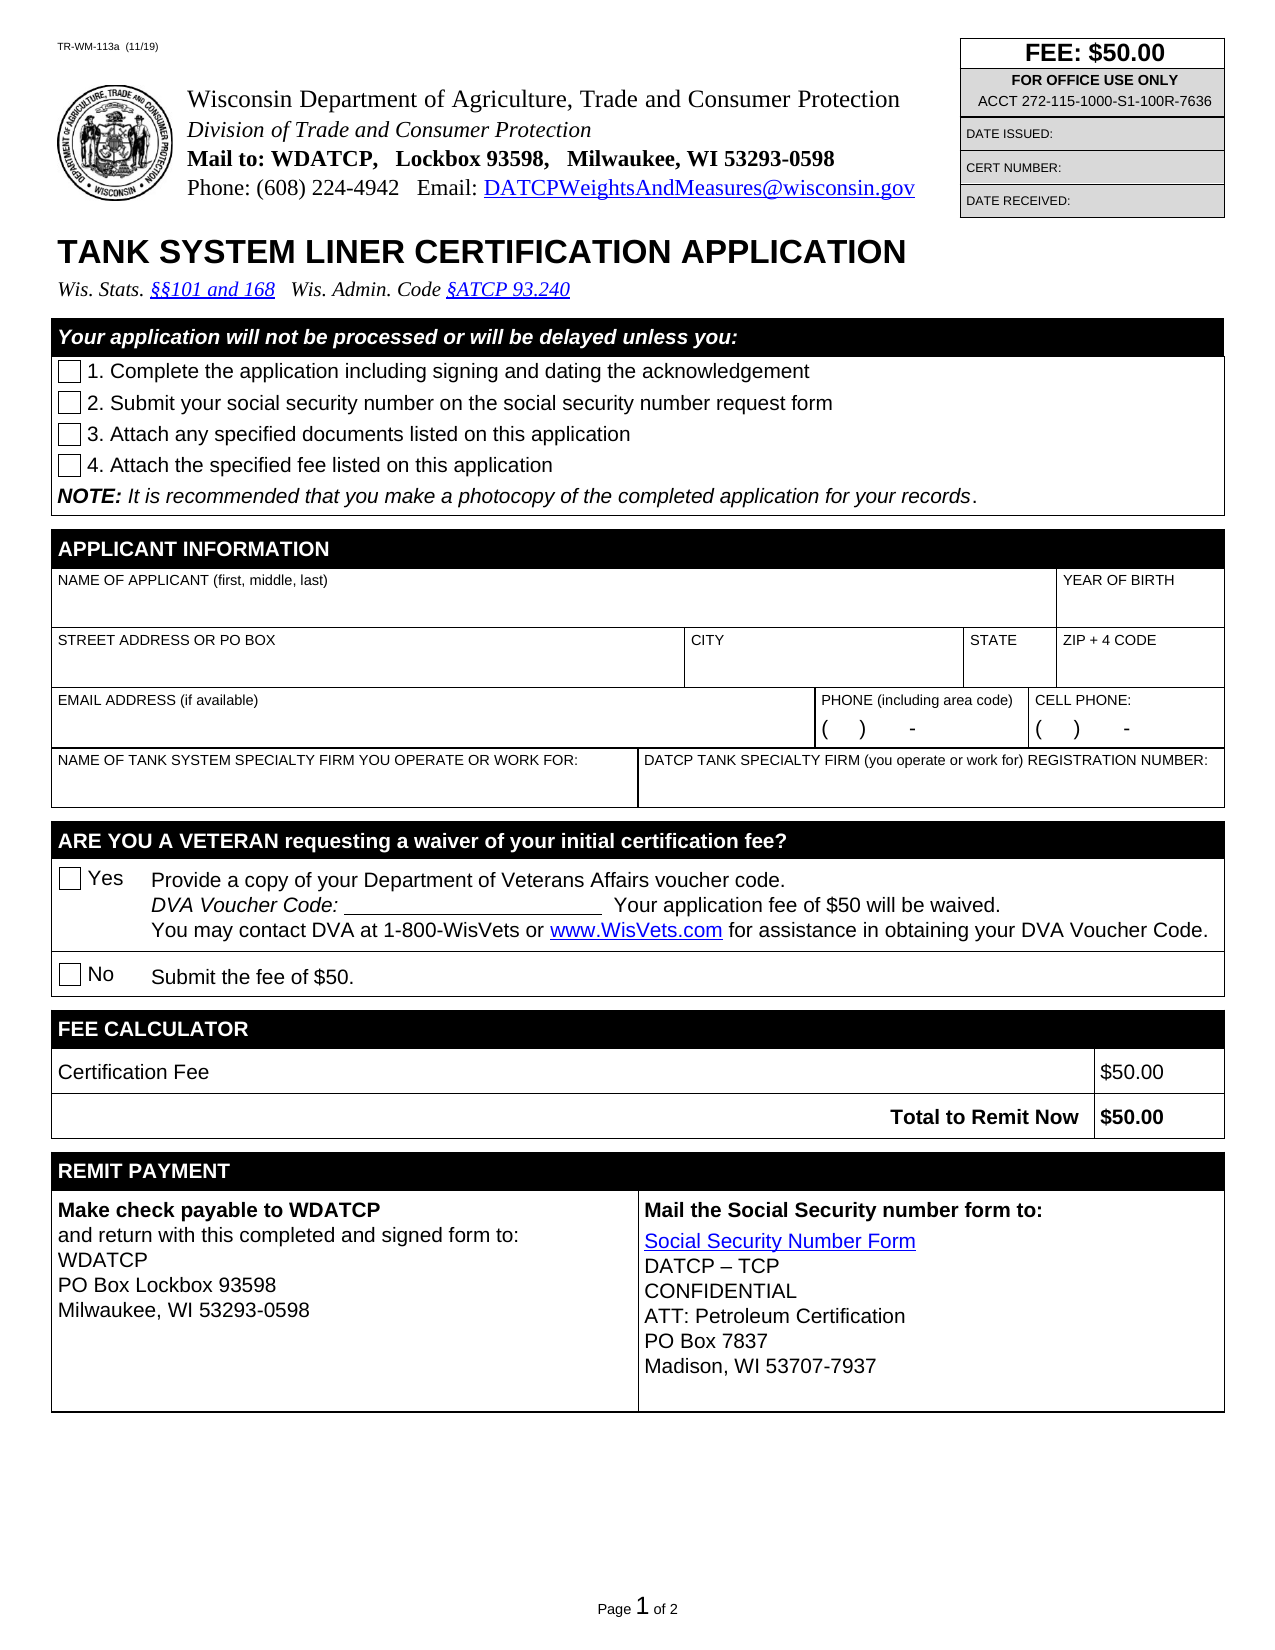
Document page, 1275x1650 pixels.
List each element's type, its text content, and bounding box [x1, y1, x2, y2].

table_header ARE YOU A VETERAN requesting a waiver of your initial certification fee? [52, 822, 1224, 858]
table_header TR-WM-113a (11/19) [51, 38, 960, 67]
table_cell ZIP + 4 CODE [1057, 628, 1224, 687]
table_cell Certification Fee [52, 1049, 1094, 1093]
table_cell NAME OF TANK SYSTEM SPECIALTY FIRM YOU OPERATE OR WORK FOR: [52, 749, 637, 807]
table_cell STREET ADDRESS OR PO BOX [52, 628, 684, 687]
table_cell CITY [685, 628, 963, 687]
table_header FEE CALCULATOR [52, 1011, 1224, 1048]
table_cell STATE [964, 628, 1056, 687]
table_cell EMAIL ADDRESS (if available) [52, 688, 814, 747]
table_cell FOR OFFICE USE ONLY ACCT 272-115-1000-S1-100R-7636 [961, 69, 1224, 116]
table_cell NAME OF APPLICANT (first, middle, last) [52, 569, 1056, 627]
table_cell DATE ISSUED: [961, 118, 1224, 150]
table_cell Make check payable to WDATCP and return with this completed and signed form to: WDATCP PO Box Lockbox 93598 Milwaukee, WI 53293-0598 [52, 1191, 638, 1411]
table_cell $50.00 [1095, 1094, 1224, 1138]
table_header TANK SYSTEM LINER CERTIFICATION APPLICATION Wis. Stats. §§101 and 168 Wis. Admin. Code §ATCP 93.240 [51, 231, 1224, 306]
table_cell CELL PHONE: ( ) - [1029, 688, 1224, 747]
table_cell Yes [52, 859, 145, 951]
table_header FEE: $50.00 [961, 39, 1224, 67]
table_header REMIT PAYMENT [52, 1153, 1224, 1190]
table_cell Mail the Social Security number form to: Social Security Number Form DATCP – TCP CONFIDENTIAL ATT: Petroleum Certification PO Box 7837 Madison, WI 53707-7937 [639, 1191, 1224, 1411]
table_cell DATCP TANK SPECIALTY FIRM (you operate or work for) REGISTRATION NUMBER: [639, 749, 1224, 807]
table_cell Wisconsin Department of Agriculture, Trade and Consumer Protection Division of Trade and Consumer Protection Mail to: WDATCP, Lockbox 93598, Milwaukee, WI 53293-0598 Phone: (608) 224-4942 Email: DATCPWeightsAndMeasures@wisconsin.gov [181, 68, 960, 217]
table_cell [51, 68, 181, 217]
table_cell No [52, 952, 145, 996]
table_header Your application will not be processed or will be delayed unless you: [51, 318, 1224, 356]
table_header APPLICANT INFORMATION [52, 530, 1224, 567]
picture [57, 85, 173, 201]
table_cell PHONE (including area code) ( ) - [816, 688, 1028, 747]
table_cell 1. Complete the application including signing and dating the acknowledgement 2. Submit your social security number on the social security number request form 3. Attach any specified documents listed on this application 4. Attach the specified fee listed on this application NOTE: It is recommended that you make a photocopy of the completed application for your records. [52, 357, 1224, 515]
table_cell YEAR OF BIRTH [1057, 569, 1224, 627]
table_cell Provide a copy of your Department of Veterans Affairs voucher code. DVA Voucher Code: Your application fee of $50 will be waived. You may contact DVA at 1-800-WisVets or www.WisVets.com for assistance in obtaining your DVA Voucher Code. [145, 859, 1224, 951]
table_cell $50.00 [1095, 1049, 1224, 1093]
table_cell Total to Remit Now [52, 1094, 1094, 1138]
table_cell DATE RECEIVED: [961, 185, 1224, 217]
table_cell CERT NUMBER: [961, 151, 1224, 183]
table_cell Submit the fee of $50. [145, 952, 1224, 996]
